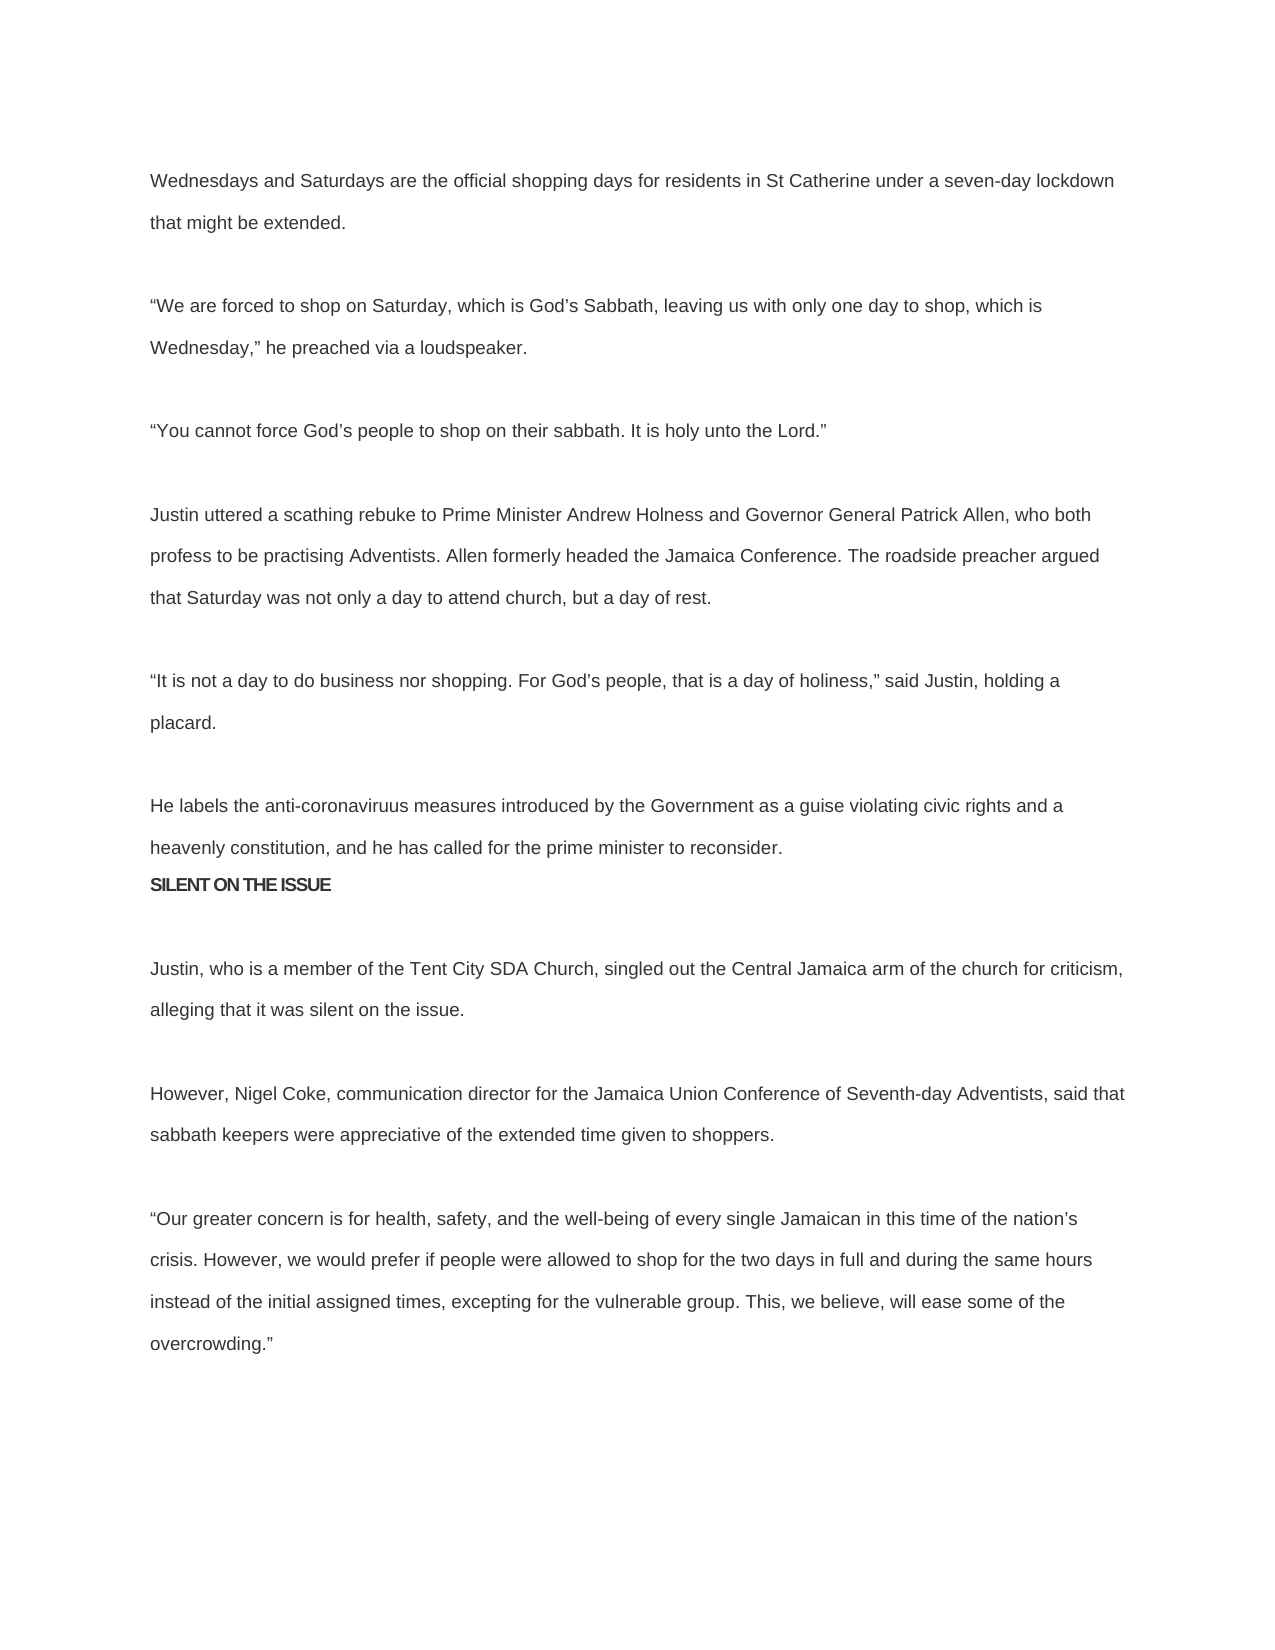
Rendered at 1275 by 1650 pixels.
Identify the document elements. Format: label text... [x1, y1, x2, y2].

text However, Nigel Coke, communication director for the Jamaica Union Conference of Seventh-day Adventists, said that sabbath keepers were appreciative of the extended time given to shoppers. [150, 1062, 1125, 1146]
text Wednesdays and Saturdays are the official shopping days for residents in St Catherine under a seven-day lockdown that might be extended. [150, 150, 1125, 233]
text “You cannot force God’s people to shop on their sabbath. It is holy unto the Lord.” [150, 400, 1125, 442]
text “We are forced to shop on Saturday, which is God’s Sabbath, leaving us with only one day to shop, which is Wednesday,” he preached via a loudspeaker. [150, 275, 1125, 358]
text “Our greater concern is for health, safety, and the well-being of every single Jamaican in this time of the nation’s crisis. However, we would prefer if people were allowed to shop for the two days in full and during the same hours instead of the initial assigned times, excepting for the vulnerable group. This, we believe, will ease some of the overcrowding.” [150, 1187, 1125, 1354]
text Justin uttered a scathing rebuke to Prime Minister Andrew Holness and Governor General Patrick Allen, who both profess to be practising Adventists. Allen formerly headed the Jamaica Conference. The roadside preacher argued that Saturday was not only a day to attend church, but a day of rest. [150, 483, 1125, 608]
text He labels the anti-coronaviruus measures introduced by the Government as a guise violating civic rights and a heavenly constitution, and he has called for the prime minister to reconsider. [150, 775, 1125, 858]
text “It is not a day to do business nor shopping. For God’s people, that is a day of holiness,” said Justin, holding a placard. [150, 650, 1125, 733]
text SILENT ON THE ISSUE [150, 874, 1125, 896]
text Justin, who is a member of the Tent City SDA Church, singled out the Central Jamaica arm of the church for criticism, alleging that it was silent on the issue. [150, 937, 1125, 1021]
